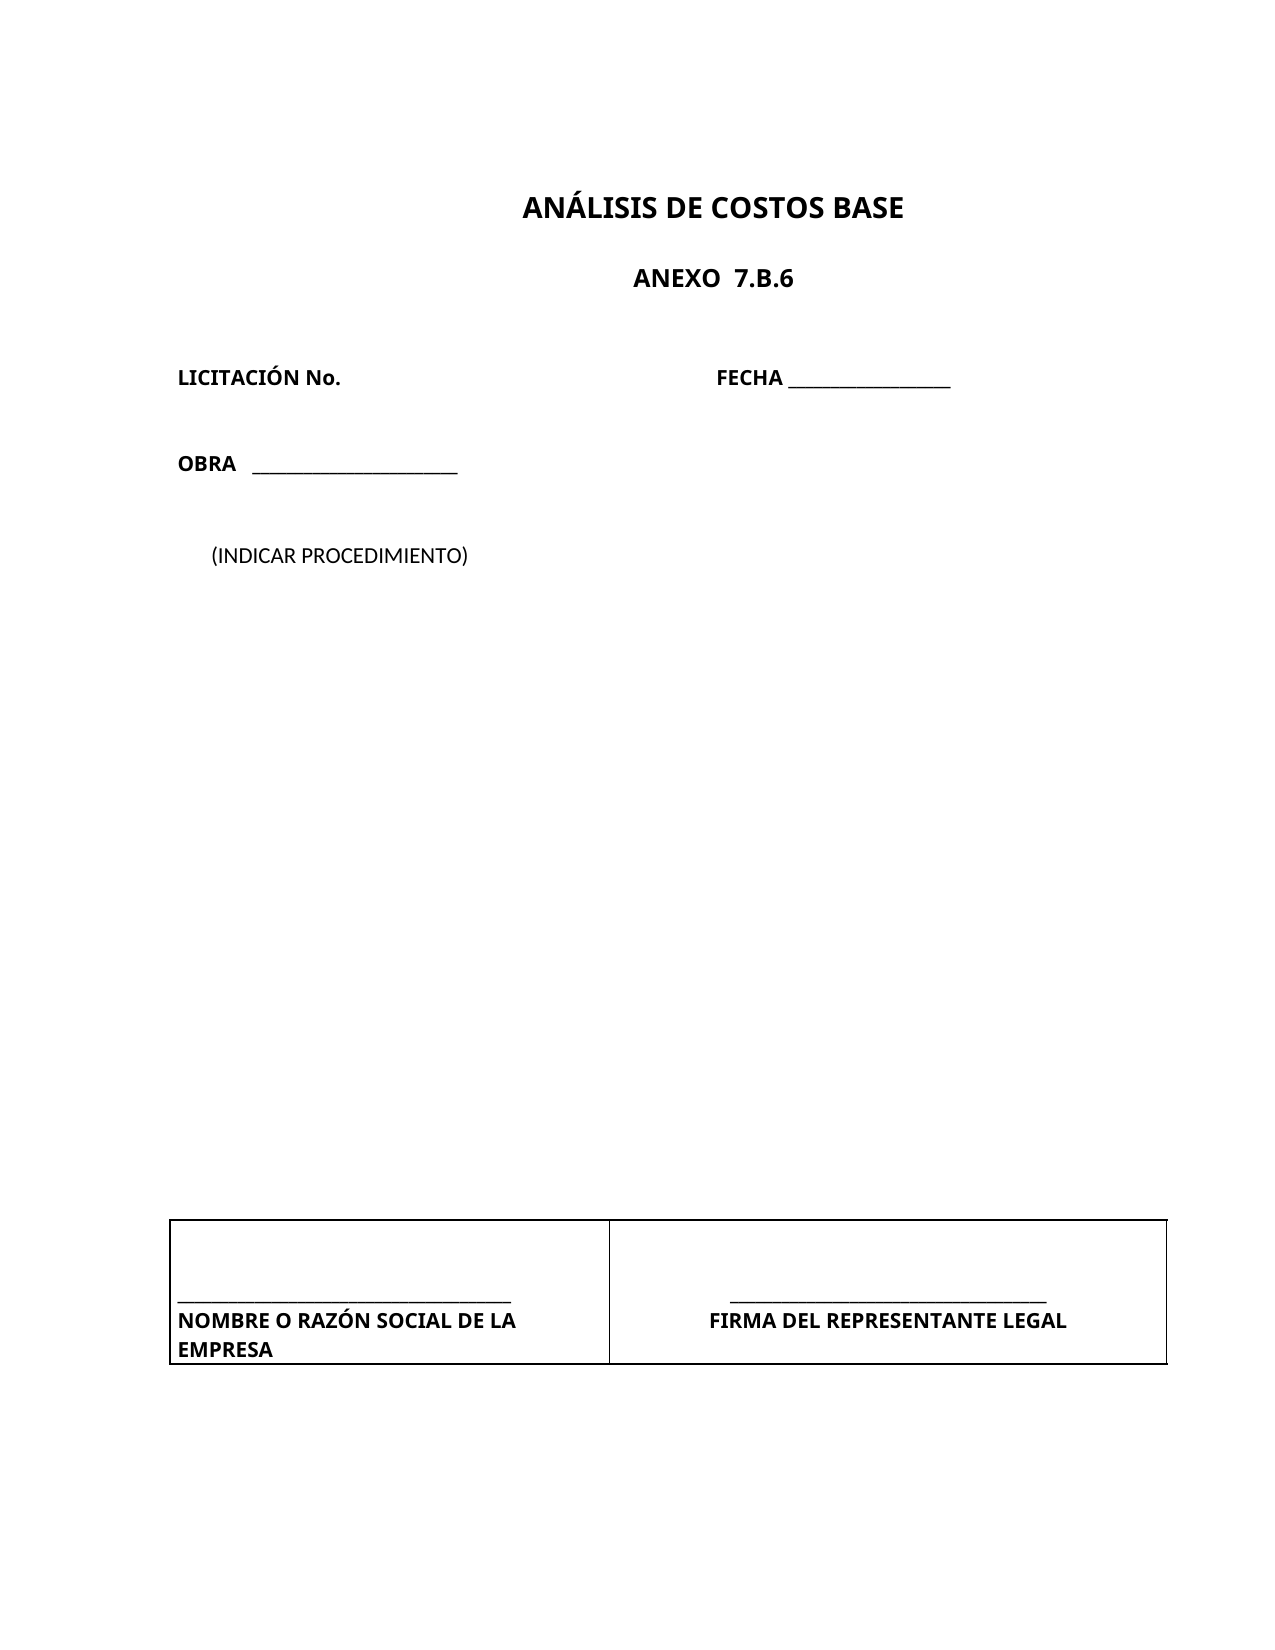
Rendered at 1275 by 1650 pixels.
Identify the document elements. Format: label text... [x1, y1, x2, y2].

text OBRA ________________________ [177, 449, 1249, 477]
text ANEXO 7.B.6 [177, 261, 1249, 295]
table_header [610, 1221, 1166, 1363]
text ANÁLISIS DE COSTOS BASE [177, 187, 1249, 227]
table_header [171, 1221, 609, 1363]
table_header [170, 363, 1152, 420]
